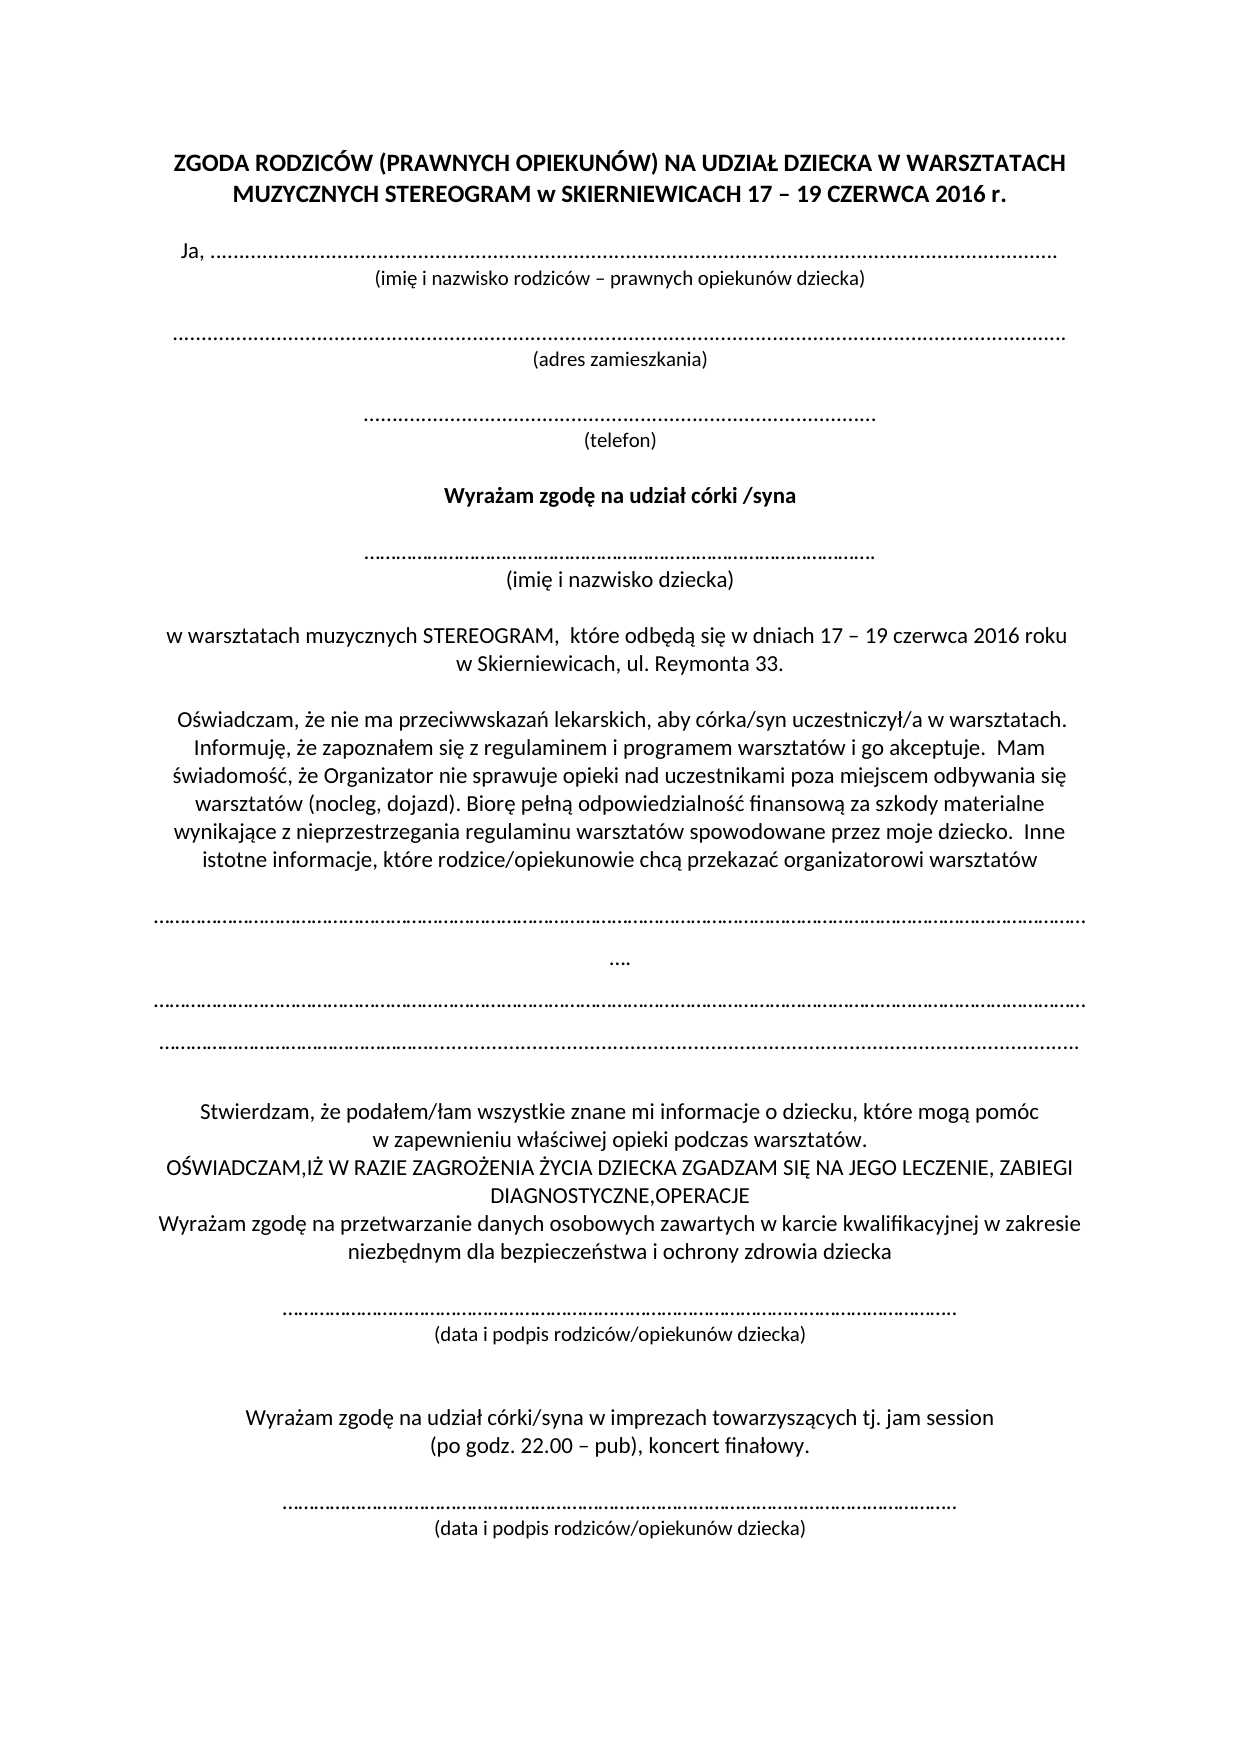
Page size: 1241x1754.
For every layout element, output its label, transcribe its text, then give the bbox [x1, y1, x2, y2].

text w warsztatach muzycznych STEREOGRAM, które odbędą się w dniach 17 – 19 czerwca 2016 roku w Skierniewicach, ul. Reymonta 33. [148, 593, 1093, 705]
text Ja, ................................................................................................................................................... [148, 237, 1093, 265]
text OŚWIADCZAM,IŻ W RAZIE ZAGROŻENIA ŻYCIA DZIECKA ZGADZAM SIĘ NA JEGO LECZENIE, ZABIEGI DIAGNOSTYCZNE,OPERACJE [148, 1153, 1093, 1209]
text MUZYCZNYCH STEREOGRAM w SKIERNIEWICACH 17 – 19 CZERWCA 2016 r. [148, 178, 1093, 209]
text ZGODA RODZICÓW (PRAWNYCH OPIEKUNÓW) NA UDZIAŁ DZIECKA W WARSZTATACH [148, 148, 1093, 178]
text (imię i nazwisko dziecka) [148, 565, 1093, 593]
text (telefon) [148, 428, 1093, 453]
text ……………………………………………………………………………………………………………….. [148, 1487, 1093, 1515]
text ……………………………………………………………………………………………………………….. [148, 1293, 1093, 1321]
text Oświadczam, że nie ma przeciwwskazań lekarskich, aby córka/syn uczestniczył/a w warsztatach. Informuję, że zapoznałem się z regulaminem i programem warsztatów i go akceptuje. Mam świadomość, że Organizator nie sprawuje opieki nad uczestnikami poza miejscem odbywania się warsztatów (nocleg, dojazd). Biorę pełną odpowiedzialność finansową za szkody materialne wynikające z nieprzestrzegania regulaminu warsztatów spowodowane przez moje dziecko. Inne istotne informacje, które rodzice/opiekunowie chcą przekazać organizatorowi warsztatów [148, 705, 1093, 873]
text Wyrażam zgodę na przetwarzanie danych osobowych zawartych w karcie kwalifikacyjnej w zakresie niezbędnym dla bezpieczeństwa i ochrony zdrowia dziecka [148, 1209, 1093, 1265]
text (data i podpis rodziców/opiekunów dziecka) [148, 1515, 1093, 1540]
text Wyrażam zgodę na udział córki /syna [148, 481, 1093, 509]
text Stwierdzam, że podałem/łam wszystkie znane mi informacje o dziecku, które mogą pomóc w zapewnieniu właściwej opieki podczas warsztatów. [148, 1097, 1093, 1153]
text (imię i nazwisko rodziców – prawnych opiekunów dziecka) [148, 265, 1093, 290]
text ......................................................................................... [148, 399, 1093, 428]
text ……………………………………………………………………………………………………………………………………………………………….…………………………………………………………………………………………………………………………………………………………………………………………………………................................................................................................................. [148, 901, 1093, 1055]
text ……………………………………………………………………………………. [148, 537, 1093, 565]
text (adres zamieszkania) [148, 346, 1093, 372]
text Wyrażam zgodę na udział córki/syna w imprezach towarzyszących tj. jam session (po godz. 22.00 – pub), koncert finałowy. [148, 1403, 1093, 1459]
text ........................................................................................................................................................... [148, 318, 1093, 346]
text (data i podpis rodziców/opiekunów dziecka) [148, 1321, 1093, 1347]
